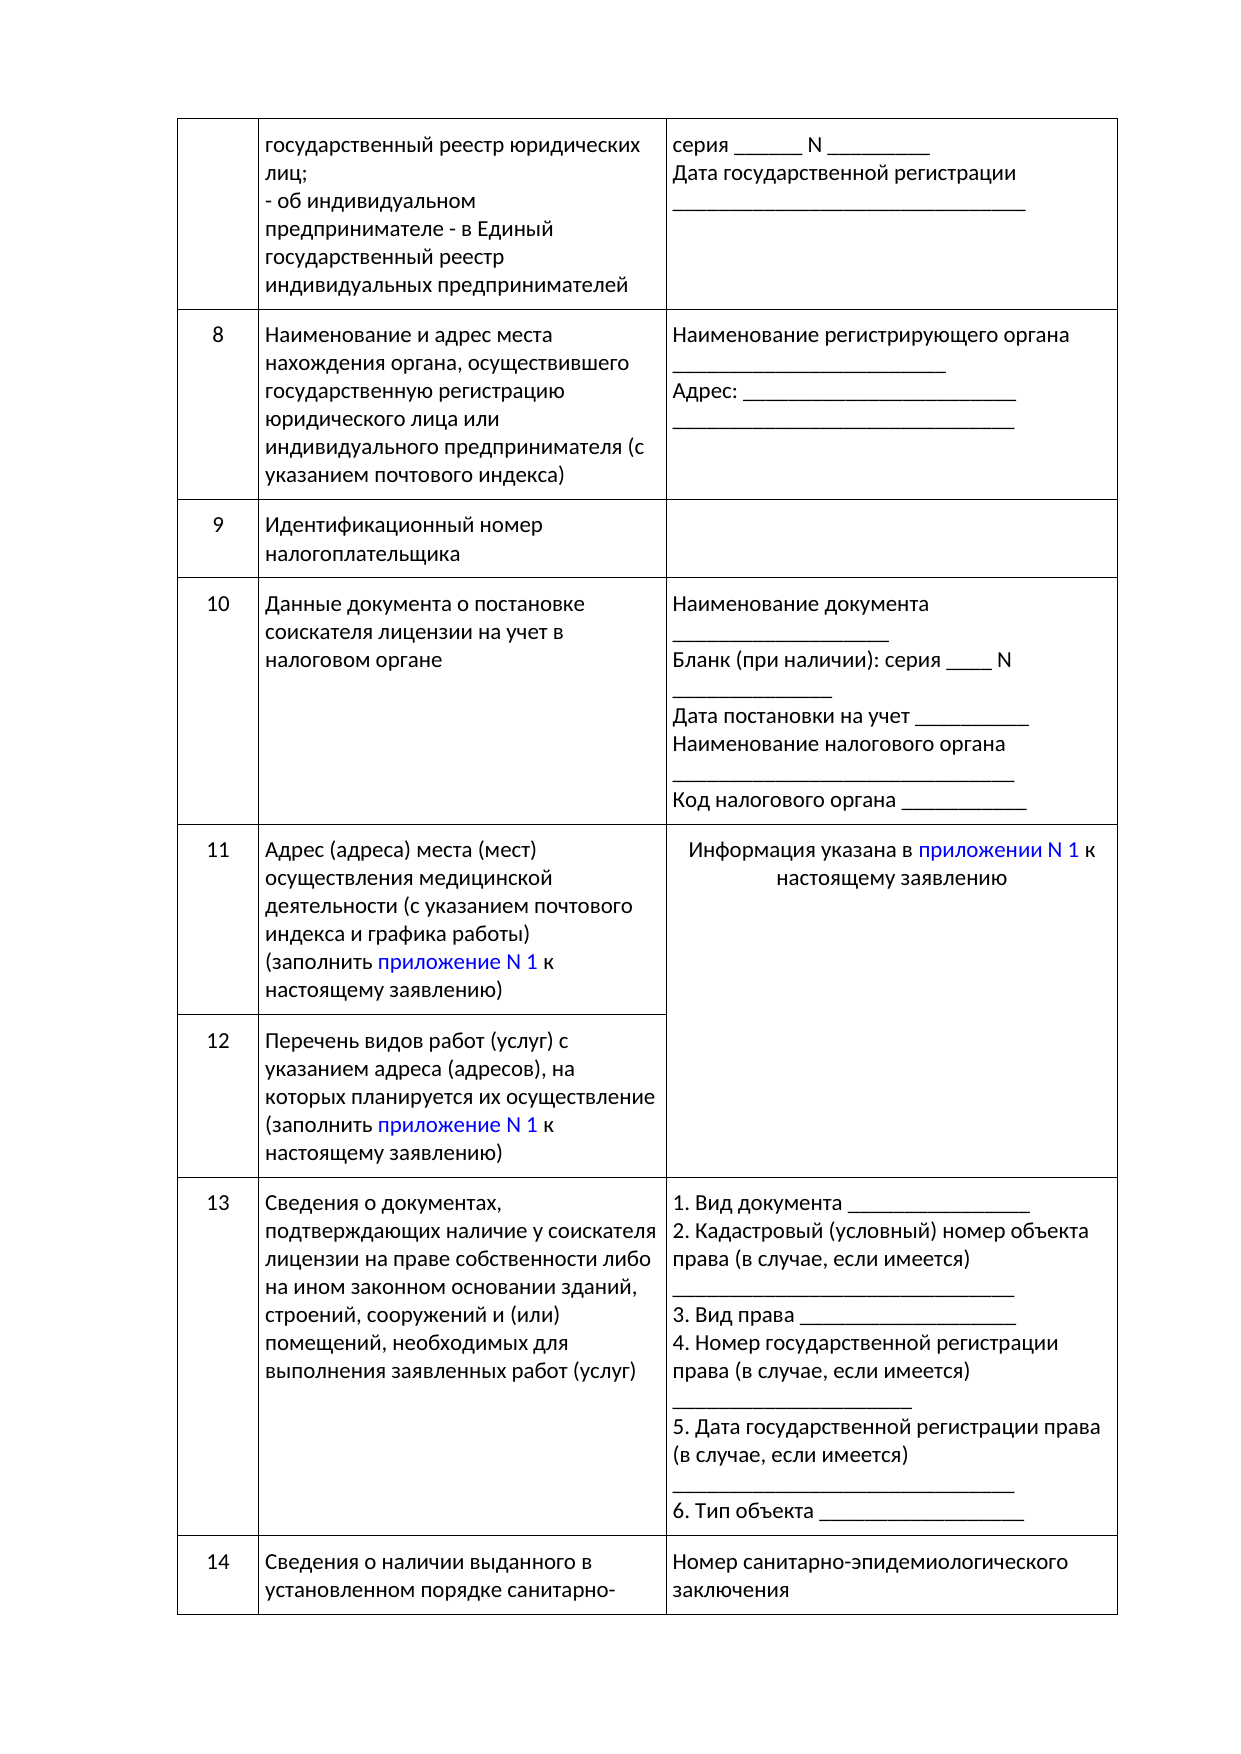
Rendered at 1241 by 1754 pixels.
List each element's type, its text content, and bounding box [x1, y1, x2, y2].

table_cell Сведения о документах, подтверждающих наличие у соискателя лицензии на праве собственности либо на ином законном основании зданий, строений, сооружений и (или) помещений, необходимых для выполнения заявленных работ (услуг) [259, 1178, 666, 1535]
table_cell Данные документа о постановке соискателя лицензии на учет в налоговом органе [259, 578, 666, 824]
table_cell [667, 119, 1117, 308]
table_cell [259, 119, 666, 308]
table_cell 8 [178, 310, 258, 499]
table_cell [667, 500, 1117, 577]
table_cell Наименование документа ___________________ Бланк (при наличии): серия ____ N ______________ Дата постановки на учет __________ Наименование налогового органа ______________________________ Код налогового органа ___________ [667, 578, 1117, 824]
table_cell Наименование регистрирующего органа ________________________ Адрес: ________________________ ______________________________ [667, 310, 1117, 499]
table_cell Наименование и адрес места нахождения органа, осуществившего государственную регистрацию юридического лица или индивидуального предпринимателя (с указанием почтового индекса) [259, 310, 666, 499]
table_cell 10 [178, 578, 258, 824]
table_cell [259, 1536, 666, 1613]
table_cell 12 [178, 1015, 258, 1177]
table_cell 11 [178, 825, 258, 1014]
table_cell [667, 1536, 1117, 1613]
table_cell 9 [178, 500, 258, 577]
table_cell 13 [178, 1178, 258, 1535]
table_cell Информация указана в приложении N 1 к настоящему заявлению [667, 825, 1117, 1177]
table_cell Идентификационный номер налогоплательщика [259, 500, 666, 577]
table_cell Перечень видов работ (услуг) с указанием адреса (адресов), на которых планируется их осуществление (заполнить приложение N 1 к настоящему заявлению) [259, 1015, 666, 1177]
table_cell 7 [178, 119, 258, 308]
table_cell 14 [178, 1536, 258, 1613]
table_cell 1. Вид документа ________________ 2. Кадастровый (условный) номер объекта права (в случае, если имеется) ______________________________ 3. Вид права ___________________ 4. Номер государственной регистрации права (в случае, если имеется) _____________________ 5. Дата государственной регистрации права (в случае, если имеется) ______________________________ 6. Тип объекта __________________ [667, 1178, 1117, 1535]
table_cell Адрес (адреса) места (мест) осуществления медицинской деятельности (с указанием почтового индекса и графика работы) (заполнить приложение N 1 к настоящему заявлению) [259, 825, 666, 1014]
